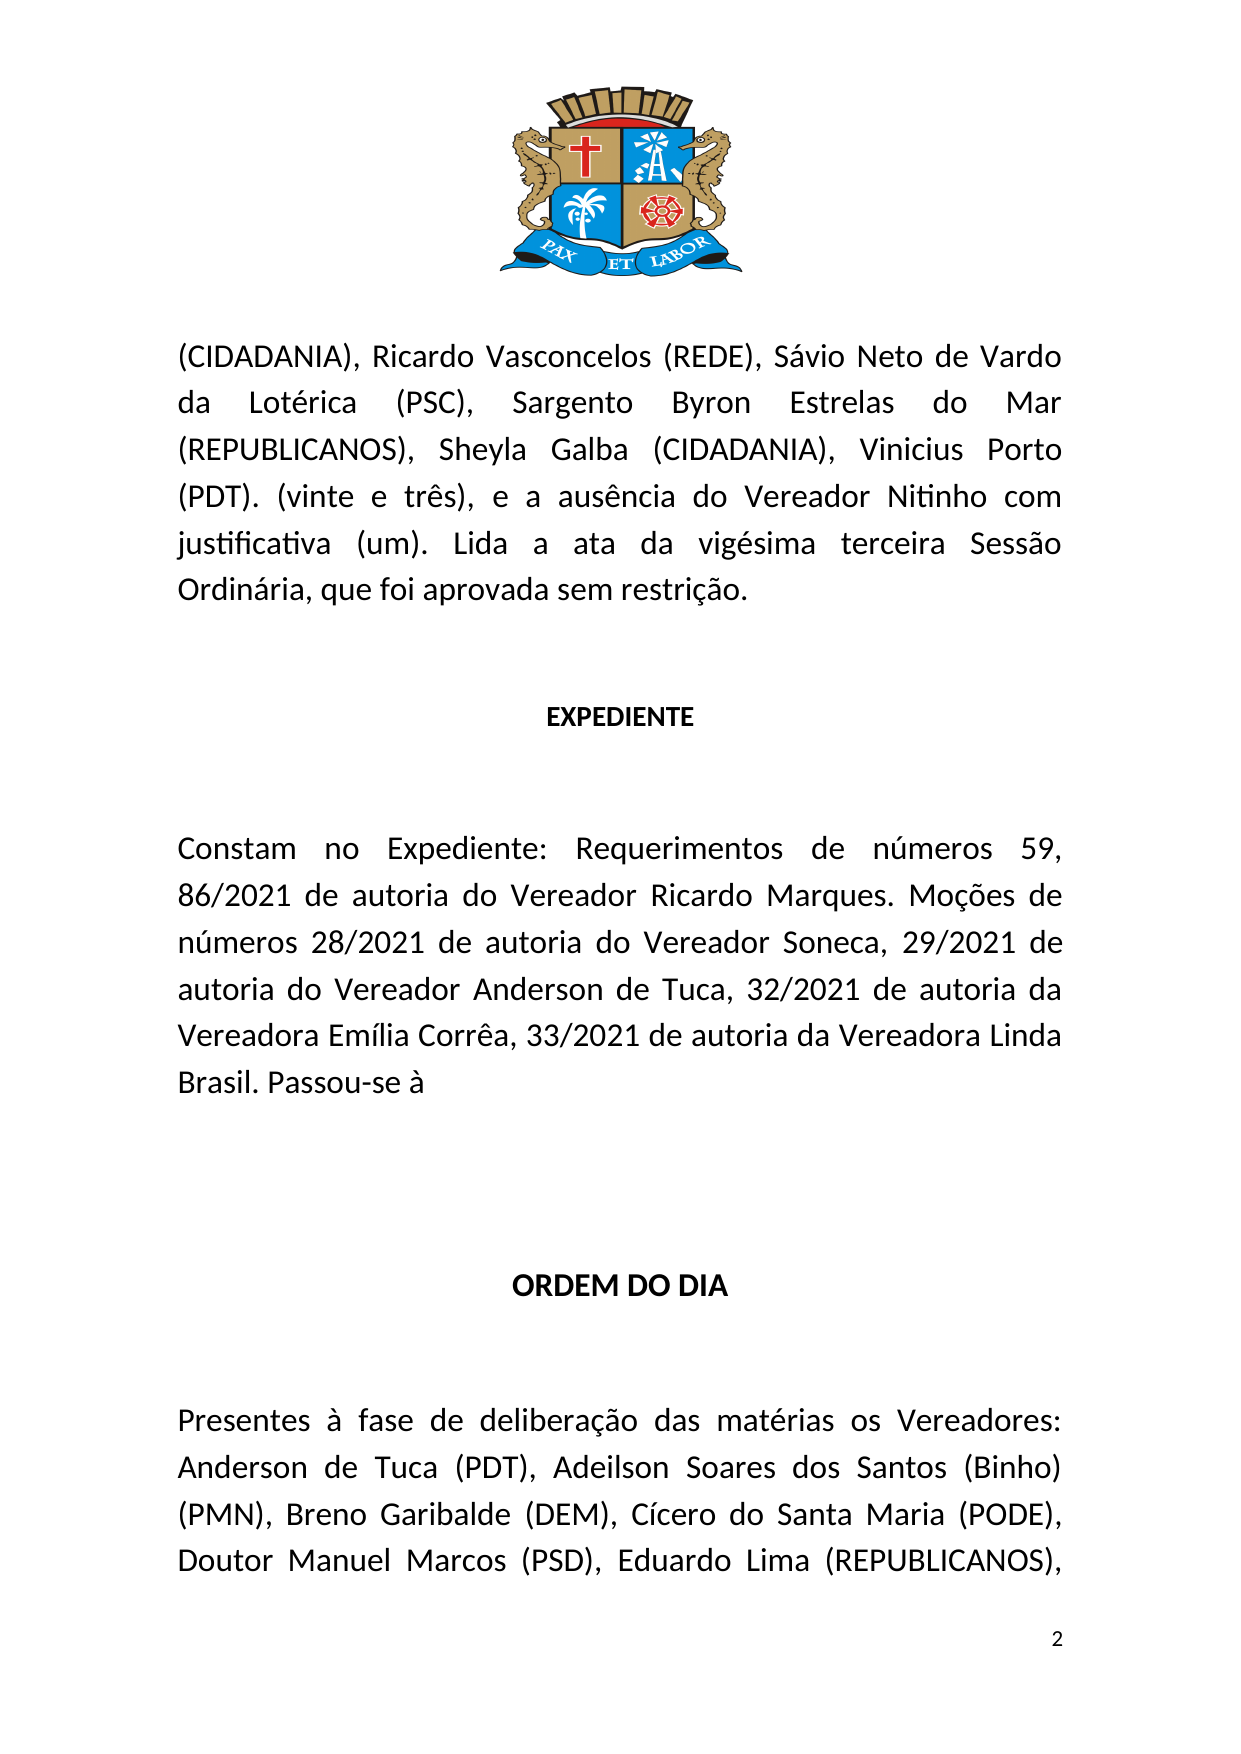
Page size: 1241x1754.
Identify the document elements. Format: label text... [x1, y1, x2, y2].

text ORDEM DO DIA [177, 1264, 1063, 1304]
picture [488, 73, 753, 307]
text Constam no Expediente: Requerimentos de números 59, 86/2021 de autoria do Vereador Ricardo Marques. Moções de números 28/2021 de autoria do Vereador Soneca, 29/2021 de autoria do Vereador Anderson de Tuca, 32/2021 de autoria da Vereadora Emília Corrêa, 33/2021 de autoria da Vereadora Linda Brasil. Passou-se à [177, 827, 1063, 1102]
text EXPEDIENTE [177, 698, 1063, 733]
